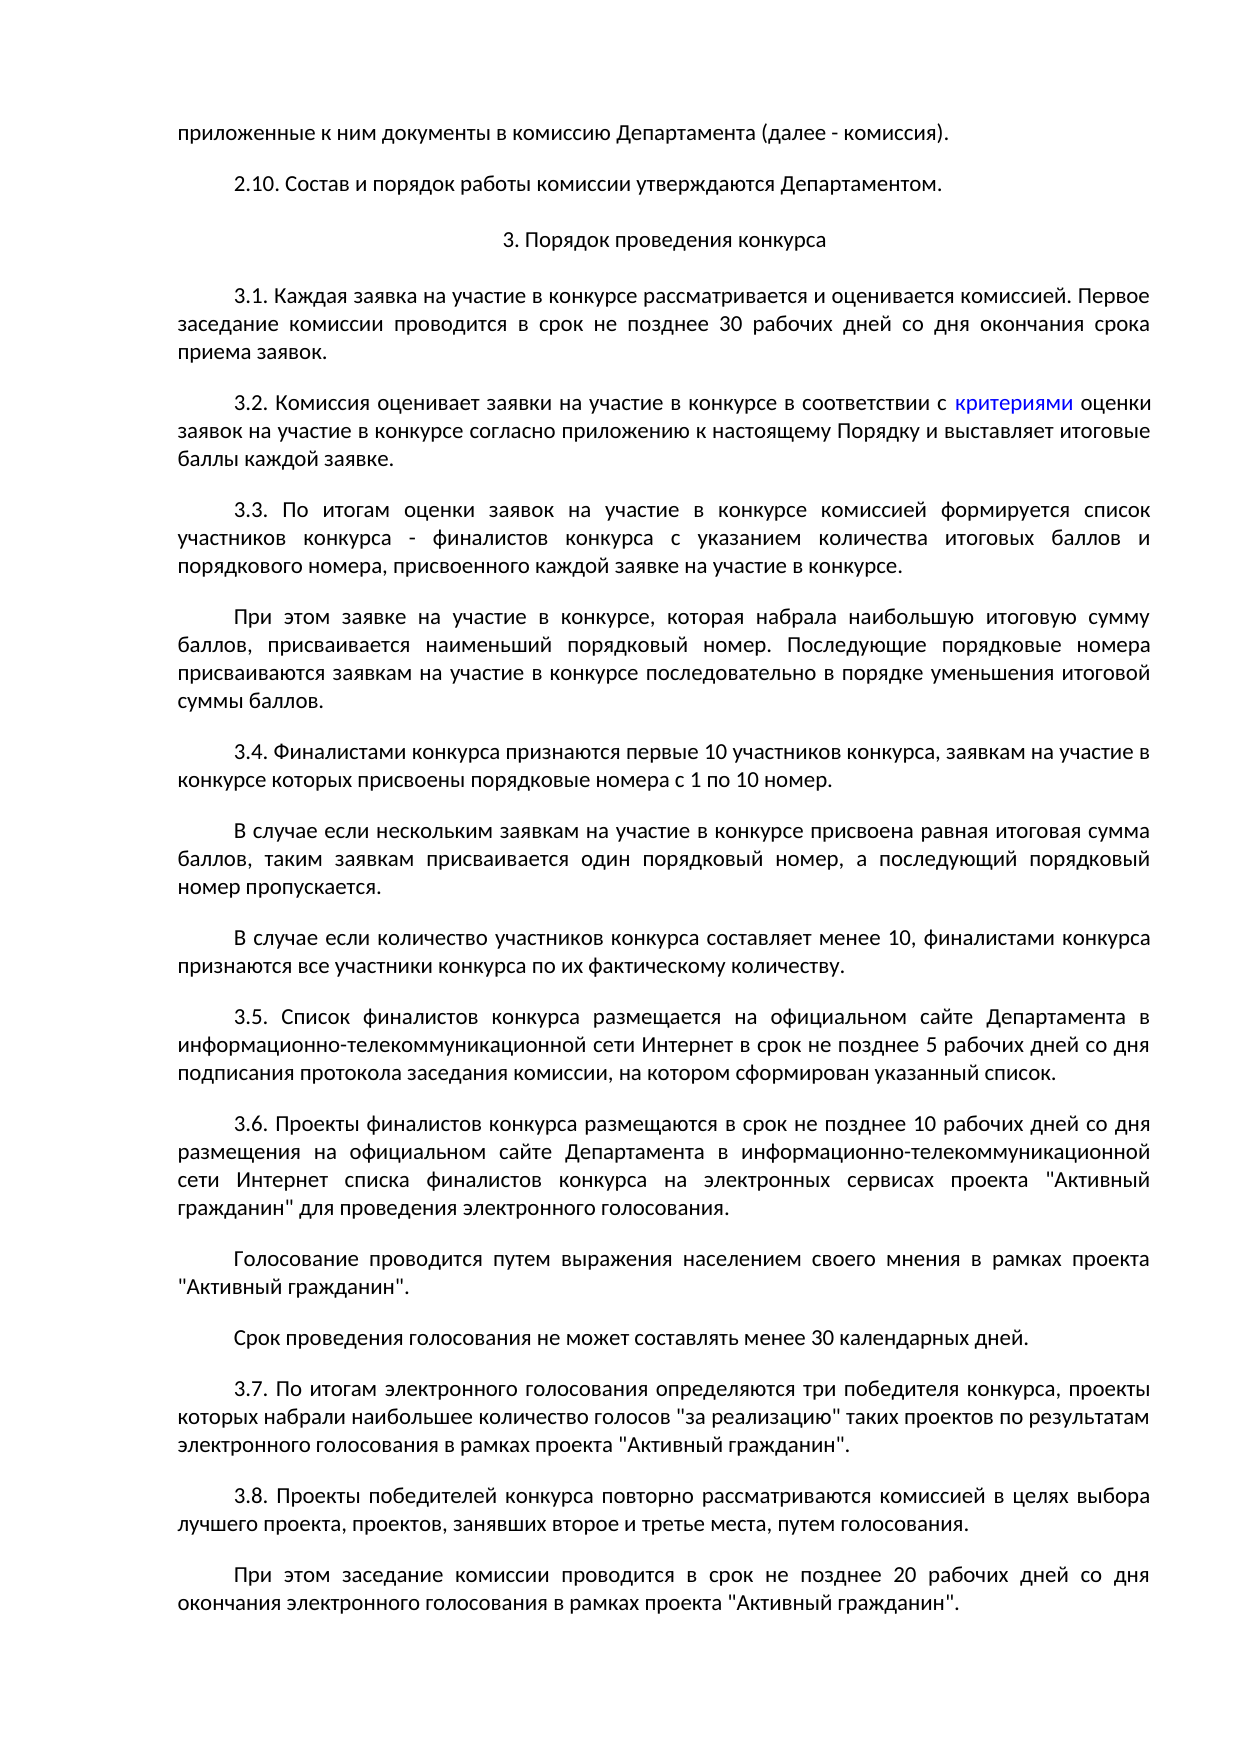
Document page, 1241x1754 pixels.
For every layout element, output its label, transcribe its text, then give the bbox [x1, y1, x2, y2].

text 3.7. По итогам электронного голосования определяются три победителя конкурса, проекты которых набрали наибольшее количество голосов "за реализацию" таких проектов по результатам электронного голосования в рамках проекта "Активный гражданин". [177, 1374, 1152, 1458]
text 2.10. Состав и порядок работы комиссии утверждаются Департаментом. [177, 169, 1152, 197]
text 3.4. Финалистами конкурса признаются первые 10 участников конкурса, заявкам на участие в конкурсе которых присвоены порядковые номера с 1 по 10 номер. [177, 737, 1152, 793]
text 3. Порядок проведения конкурса [177, 225, 1152, 253]
text 3.2. Комиссия оценивает заявки на участие в конкурсе в соответствии с критериями оценки заявок на участие в конкурсе согласно приложению к настоящему Порядку и выставляет итоговые баллы каждой заявке. [177, 388, 1152, 472]
text Голосование проводится путем выражения населением своего мнения в рамках проекта "Активный гражданин". [177, 1244, 1152, 1300]
text 3.6. Проекты финалистов конкурса размещаются в срок не позднее 10 рабочих дней со дня размещения на официальном сайте Департамента в информационно-телекоммуникационной сети Интернет списка финалистов конкурса на электронных сервисах проекта "Активный гражданин" для проведения электронного голосования. [177, 1109, 1152, 1221]
text Срок проведения голосования не может составлять менее 30 календарных дней. [177, 1323, 1152, 1351]
text 3.8. Проекты победителей конкурса повторно рассматриваются комиссией в целях выбора лучшего проекта, проектов, занявших второе и третье места, путем голосования. [177, 1481, 1152, 1537]
text В случае если нескольким заявкам на участие в конкурсе присвоена равная итоговая сумма баллов, таким заявкам присваивается один порядковый номер, а последующий порядковый номер пропускается. [177, 816, 1152, 900]
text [177, 118, 1152, 146]
text 3.3. По итогам оценки заявок на участие в конкурсе комиссией формируется список участников конкурса - финалистов конкурса с указанием количества итоговых баллов и порядкового номера, присвоенного каждой заявке на участие в конкурсе. [177, 495, 1152, 579]
text 3.1. Каждая заявка на участие в конкурсе рассматривается и оценивается комиссией. Первое заседание комиссии проводится в срок не позднее 30 рабочих дней со дня окончания срока приема заявок. [177, 281, 1152, 365]
text В случае если количество участников конкурса составляет менее 10, финалистами конкурса признаются все участники конкурса по их фактическому количеству. [177, 923, 1152, 979]
text При этом заседание комиссии проводится в срок не позднее 20 рабочих дней со дня окончания электронного голосования в рамках проекта "Активный гражданин". [177, 1560, 1152, 1616]
text 3.5. Список финалистов конкурса размещается на официальном сайте Департамента в информационно-телекоммуникационной сети Интернет в срок не позднее 5 рабочих дней со дня подписания протокола заседания комиссии, на котором сформирован указанный список. [177, 1002, 1152, 1086]
text При этом заявке на участие в конкурсе, которая набрала наибольшую итоговую сумму баллов, присваивается наименьший порядковый номер. Последующие порядковые номера присваиваются заявкам на участие в конкурсе последовательно в порядке уменьшения итоговой суммы баллов. [177, 602, 1152, 714]
